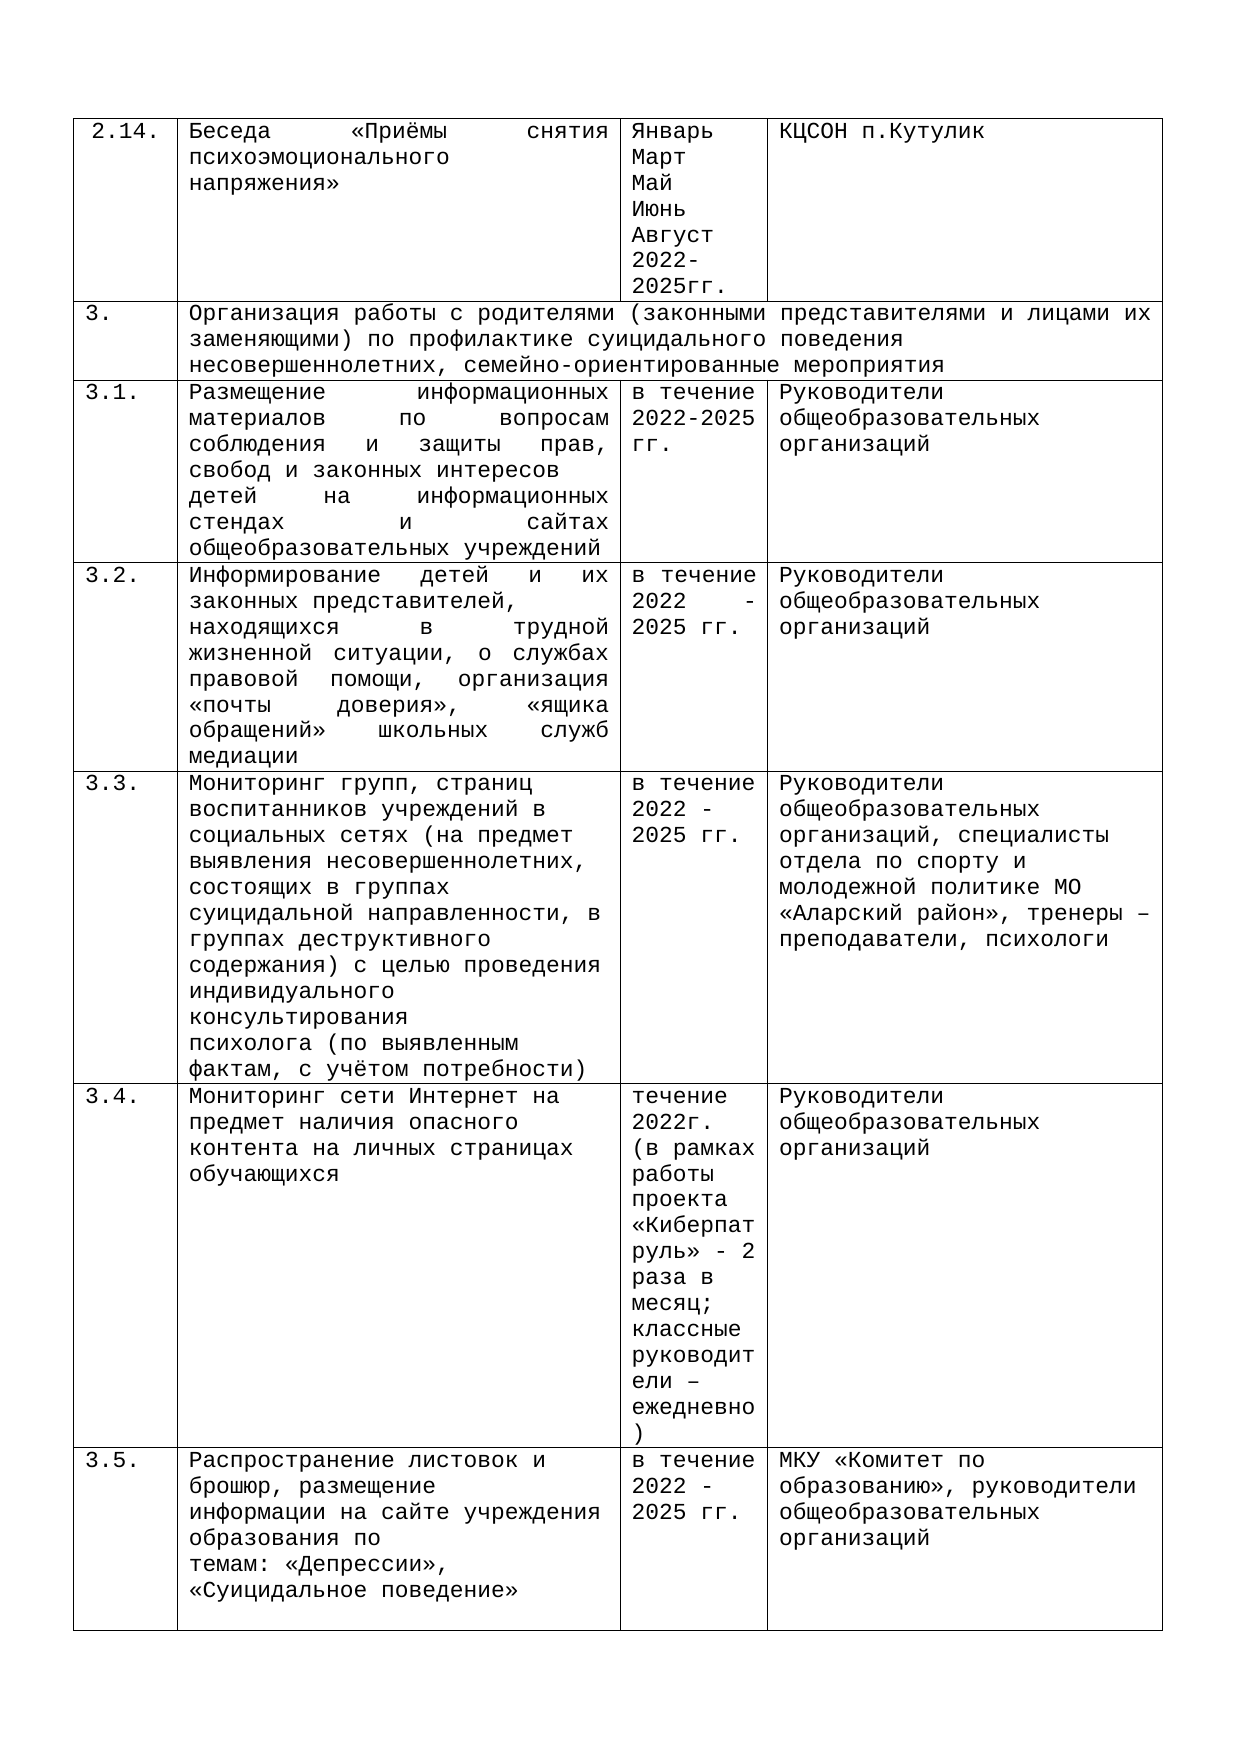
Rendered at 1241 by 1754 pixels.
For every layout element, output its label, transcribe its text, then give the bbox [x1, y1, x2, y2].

table_cell Информирование детей и их законных представителей, находящихся в трудной жизненной ситуации, о службах правовой помощи, организация «почты доверия», «ящика обращений» школьных служб медиации [178, 563, 620, 771]
table_cell 3.2. [74, 563, 177, 771]
table_cell 3.3. [74, 772, 177, 1083]
table_cell 3. [74, 302, 177, 379]
table_cell Распространение листовок и брошюр, размещение информации на сайте учреждения образования по темам: «Депрессии», «Суицидальное поведение» [178, 1448, 620, 1630]
table_cell Размещение информационных материалов по вопросам соблюдения и защиты прав, свобод и законных интересов детей на информационных стендах и сайтах общеобразовательных учреждений [178, 381, 620, 562]
table_cell Руководители общеобразовательных организаций [768, 1084, 1162, 1447]
table_cell Организация работы с родителями (законными представителями и лицами их заменяющими) по профилактике суицидального поведения несовершеннолетних, семейно-ориентированные мероприятия [178, 302, 1162, 379]
table_cell течение 2022г. (в рамках работы проекта «Киберпатруль» - 2 раза в месяц; классные руководители – ежедневно) [621, 1084, 767, 1447]
table_cell в течение 2022 -2025 гг. [621, 1448, 767, 1630]
table_cell 2.14. [74, 119, 177, 301]
table_cell Руководители общеобразовательных организаций [768, 381, 1162, 562]
table_cell Мониторинг сети Интернет на предмет наличия опасного контента на личных страницах обучающихся [178, 1084, 620, 1447]
table_cell 3.5. [74, 1448, 177, 1630]
table_cell КЦСОН п.Кутулик [768, 119, 1162, 301]
table_cell Январь Март Май Июнь Август 2022-2025гг. [621, 119, 767, 301]
table_cell в течение 2022-2025 гг. [621, 381, 767, 562]
table_cell Руководители общеобразовательных организаций, специалисты отдела по спорту и молодежной политике МО «Аларский район», тренеры – преподаватели, психологи [768, 772, 1162, 1083]
table_cell Руководители общеобразовательных организаций [768, 563, 1162, 771]
table_cell МКУ «Комитет по образованию», руководители общеобразовательных организаций [768, 1448, 1162, 1630]
table_cell Мониторинг групп, страниц воспитанников учреждений в социальных сетях (на предмет выявления несовершеннолетних, состоящих в группах суицидальной направленности, в группах деструктивного содержания) с целью проведения индивидуального консультирования психолога (по выявленным фактам, с учётом потребности) [178, 772, 620, 1083]
table_cell в течение 2022 -2025 гг. [621, 563, 767, 771]
table_cell 3.1. [74, 381, 177, 562]
table_cell в течение 2022 -2025 гг. [621, 772, 767, 1083]
table_cell Беседа «Приёмы снятия психоэмоционального напряжения» [178, 119, 620, 301]
table_cell 3.4. [74, 1084, 177, 1447]
